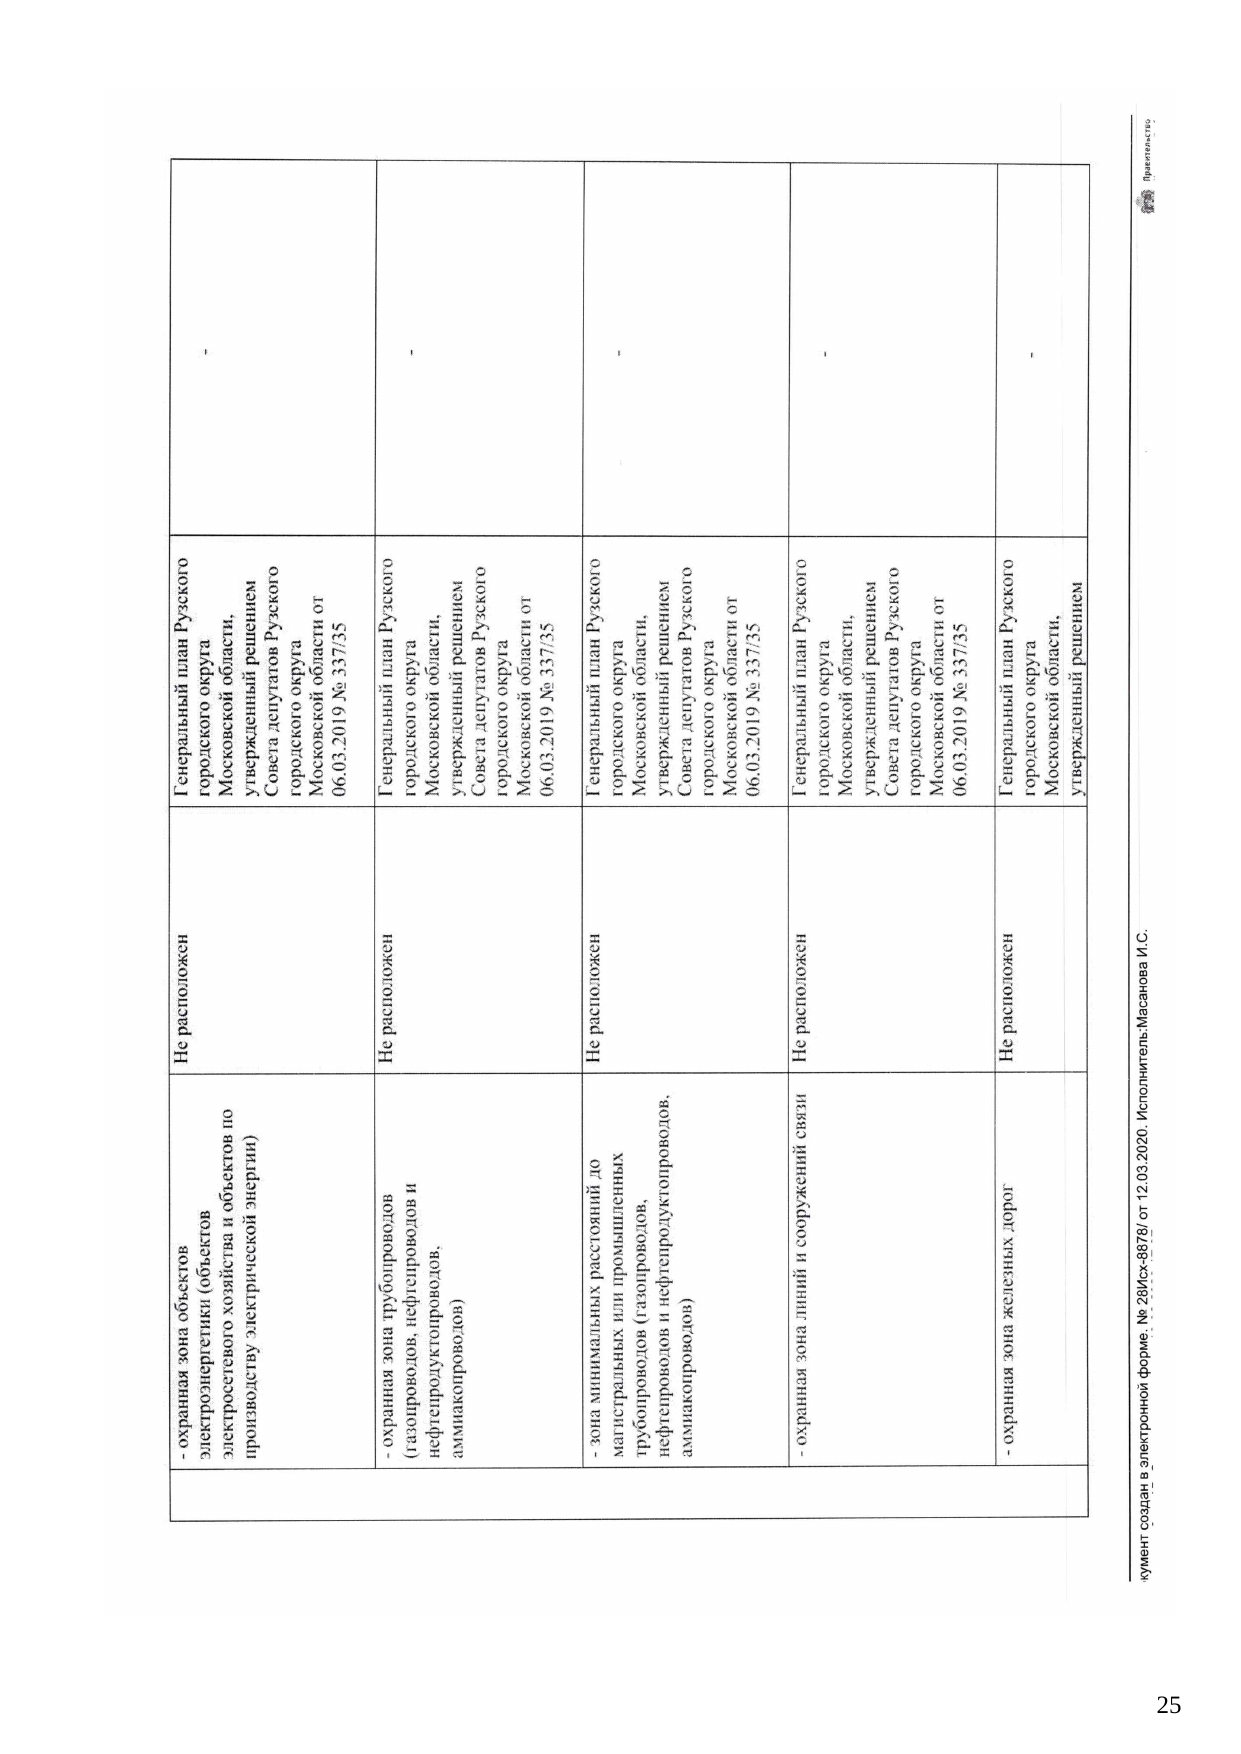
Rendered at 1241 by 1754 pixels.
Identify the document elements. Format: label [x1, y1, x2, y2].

picture [103, 88, 1181, 1616]
